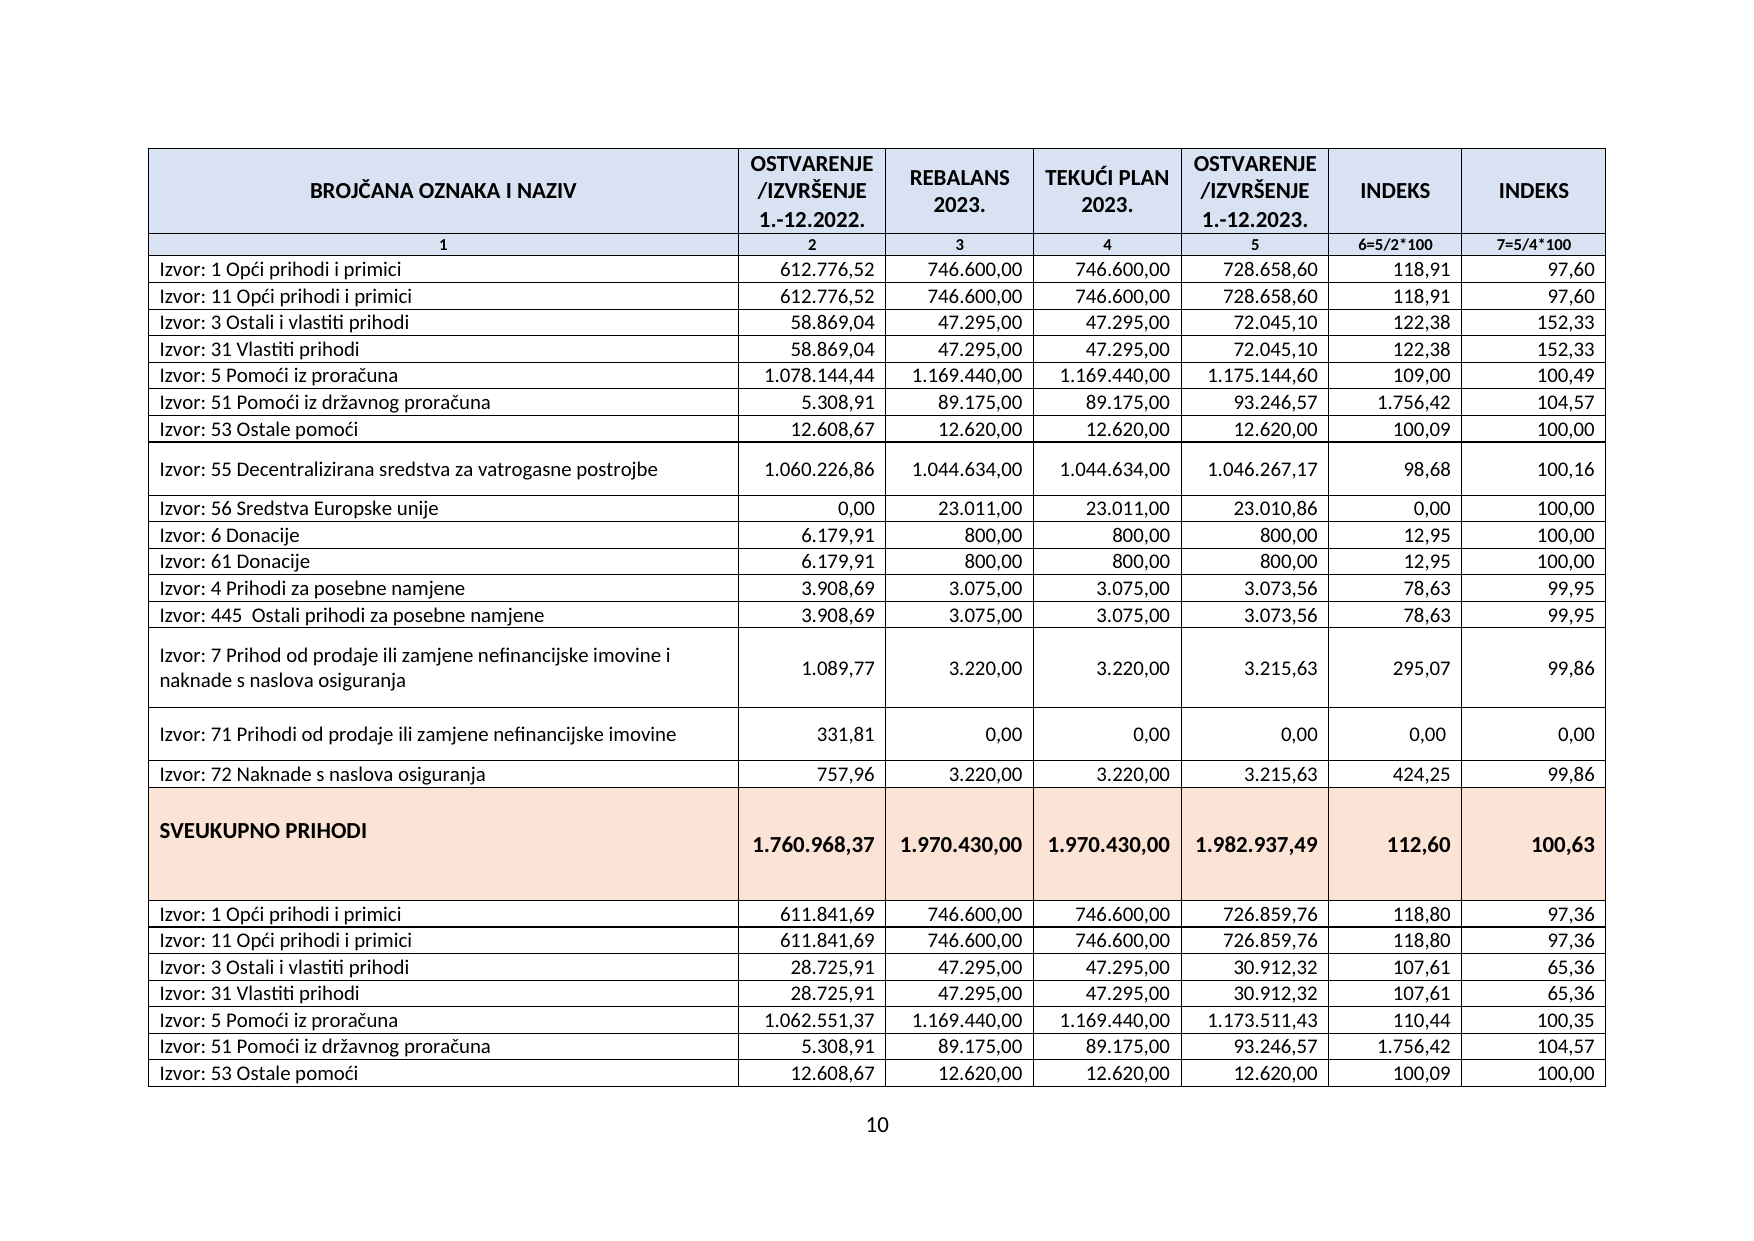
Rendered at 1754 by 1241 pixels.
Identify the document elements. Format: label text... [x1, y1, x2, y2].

table_cell 746.600,00 [886, 256, 1033, 282]
table_cell Izvor: 5 Pomoći iz proračuna [149, 1007, 738, 1033]
table_cell 47.295,00 [886, 336, 1033, 362]
table_cell 4 [1034, 234, 1181, 255]
table_cell 107,61 [1329, 981, 1461, 1006]
table_cell Izvor: 55 Decentralizirana sredstva za vatrogasne postrojbe [149, 443, 738, 494]
table_cell 1.044.634,00 [886, 443, 1033, 494]
table_cell 104,57 [1462, 1034, 1605, 1059]
table_cell Izvor: 11 Opći prihodi i primici [149, 928, 738, 953]
table_cell 72.045,10 [1182, 336, 1328, 362]
table_cell SVEUKUPNO PRIHODI [149, 788, 738, 900]
table_cell 152,33 [1462, 310, 1605, 335]
table_cell 118,91 [1329, 256, 1461, 282]
table_cell 23.011,00 [1034, 496, 1181, 521]
table_cell 99,95 [1462, 575, 1605, 601]
table_cell 100,00 [1462, 549, 1605, 574]
table_cell Izvor: 51 Pomoći iz državnog proračuna [149, 389, 738, 415]
table_cell 47.295,00 [886, 310, 1033, 335]
table_cell 746.600,00 [1034, 928, 1181, 953]
table_cell 47.295,00 [1034, 336, 1181, 362]
table_cell 2 [739, 234, 885, 255]
table_cell 5.308,91 [739, 389, 885, 415]
table_cell 7=5/4*100 [1462, 234, 1605, 255]
table_cell 3.075,00 [1034, 602, 1181, 627]
table_cell 47.295,00 [886, 954, 1033, 979]
table_cell 1.078.144,44 [739, 363, 885, 388]
table_cell 1.970.430,00 [1034, 788, 1181, 900]
table_cell 746.600,00 [1034, 901, 1181, 926]
table_cell 5.308,91 [739, 1034, 885, 1059]
table_cell Izvor: 4 Prihodi za posebne namjene [149, 575, 738, 601]
table_cell Izvor: 7 Prihod od prodaje ili zamjene nefinancijske imovine i naknade s naslova osiguranja [149, 628, 738, 707]
table_cell 97,36 [1462, 901, 1605, 926]
table_cell 746.600,00 [886, 901, 1033, 926]
table_cell 98,68 [1329, 443, 1461, 494]
table_cell 23.010,86 [1182, 496, 1328, 521]
table_cell 0,00 [1329, 708, 1461, 760]
table_cell 118,80 [1329, 901, 1461, 926]
table_cell 0,00 [1182, 708, 1328, 760]
table_cell 3.215,63 [1182, 761, 1328, 787]
table_cell 110,44 [1329, 1007, 1461, 1033]
table_cell 1.760.968,37 [739, 788, 885, 900]
table_cell 12,95 [1329, 522, 1461, 548]
table_cell 1.044.634,00 [1034, 443, 1181, 494]
table_cell 97,60 [1462, 256, 1605, 282]
table_cell 800,00 [886, 522, 1033, 548]
table_cell 3.073,56 [1182, 575, 1328, 601]
table_cell 99,95 [1462, 602, 1605, 627]
table_header INDEKS [1462, 149, 1605, 233]
table_cell 3.073,56 [1182, 602, 1328, 627]
table_cell 3.908,69 [739, 602, 885, 627]
table_cell 728.658,60 [1182, 256, 1328, 282]
table_cell 3.075,00 [1034, 575, 1181, 601]
table_cell 800,00 [1182, 549, 1328, 574]
table_cell 104,57 [1462, 389, 1605, 415]
table_cell 100,00 [1462, 1060, 1605, 1086]
table_cell 746.600,00 [886, 283, 1033, 308]
table_cell 47.295,00 [1034, 954, 1181, 979]
table_cell 12.620,00 [886, 1060, 1033, 1086]
table_cell 12,95 [1329, 549, 1461, 574]
table_cell Izvor: 3 Ostali i vlastiti prihodi [149, 954, 738, 979]
table_cell 47.295,00 [1034, 310, 1181, 335]
table_cell 1 [149, 234, 738, 255]
table_cell Izvor: 53 Ostale pomoći [149, 416, 738, 441]
table_header INDEKS [1329, 149, 1461, 233]
table_cell 3.220,00 [1034, 761, 1181, 787]
table_cell 47.295,00 [886, 981, 1033, 1006]
table_cell 0,00 [1034, 708, 1181, 760]
table_cell 3.215,63 [1182, 628, 1328, 707]
table_cell 746.600,00 [886, 928, 1033, 953]
table_cell 1.173.511,43 [1182, 1007, 1328, 1033]
table_cell 800,00 [1182, 522, 1328, 548]
table_cell 100,16 [1462, 443, 1605, 494]
table_cell Izvor: 31 Vlastiti prihodi [149, 336, 738, 362]
table_cell 3.220,00 [886, 761, 1033, 787]
table_cell 89.175,00 [886, 1034, 1033, 1059]
table_header REBALANS 2023. [886, 149, 1033, 233]
table_cell 757,96 [739, 761, 885, 787]
table_cell Izvor: 5 Pomoći iz proračuna [149, 363, 738, 388]
table_cell 295,07 [1329, 628, 1461, 707]
table_cell 12.620,00 [1182, 1060, 1328, 1086]
table_cell 1.169.440,00 [1034, 1007, 1181, 1033]
table_cell Izvor: 6 Donacije [149, 522, 738, 548]
table_cell 0,00 [1462, 708, 1605, 760]
table_cell 12.620,00 [886, 416, 1033, 441]
table_cell 424,25 [1329, 761, 1461, 787]
table_cell Izvor: 53 Ostale pomoći [149, 1060, 738, 1086]
table_cell 1.169.440,00 [886, 1007, 1033, 1033]
table_cell 1.169.440,00 [886, 363, 1033, 388]
table_cell 3.220,00 [886, 628, 1033, 707]
table_cell 78,63 [1329, 575, 1461, 601]
table_cell 93.246,57 [1182, 389, 1328, 415]
table_cell 89.175,00 [886, 389, 1033, 415]
table_cell 89.175,00 [1034, 389, 1181, 415]
table_cell 122,38 [1329, 310, 1461, 335]
table_cell Izvor: 51 Pomoći iz državnog proračuna [149, 1034, 738, 1059]
table_cell 611.841,69 [739, 928, 885, 953]
table_cell 6=5/2*100 [1329, 234, 1461, 255]
table_cell Izvor: 11 Opći prihodi i primici [149, 283, 738, 308]
table_cell 93.246,57 [1182, 1034, 1328, 1059]
table_cell 109,00 [1329, 363, 1461, 388]
table_cell 1.175.144,60 [1182, 363, 1328, 388]
table_cell 6.179,91 [739, 549, 885, 574]
table_cell 100,00 [1462, 416, 1605, 441]
table_header OSTVARENJE/IZVRŠENJE 1.-12.2022. [739, 149, 885, 233]
table_cell 47.295,00 [1034, 981, 1181, 1006]
table_cell Izvor: 72 Naknade s naslova osiguranja [149, 761, 738, 787]
table_cell 112,60 [1329, 788, 1461, 900]
table_cell 23.011,00 [886, 496, 1033, 521]
table_cell 1.970.430,00 [886, 788, 1033, 900]
table_cell 100,35 [1462, 1007, 1605, 1033]
table_cell 58.869,04 [739, 310, 885, 335]
table_cell 612.776,52 [739, 256, 885, 282]
table_cell 746.600,00 [1034, 256, 1181, 282]
table_cell 1.982.937,49 [1182, 788, 1328, 900]
table_cell 746.600,00 [1034, 283, 1181, 308]
table_cell 1.756,42 [1329, 1034, 1461, 1059]
table_cell 28.725,91 [739, 981, 885, 1006]
table_cell 12.608,67 [739, 1060, 885, 1086]
table_cell 0,00 [886, 708, 1033, 760]
table_cell 3.908,69 [739, 575, 885, 601]
table_cell 100,63 [1462, 788, 1605, 900]
table_cell 800,00 [1034, 549, 1181, 574]
table_cell 152,33 [1462, 336, 1605, 362]
table_header TEKUĆI PLAN 2023. [1034, 149, 1181, 233]
table_cell 612.776,52 [739, 283, 885, 308]
table_cell 611.841,69 [739, 901, 885, 926]
table_cell 12.620,00 [1034, 416, 1181, 441]
table_cell 28.725,91 [739, 954, 885, 979]
table_header OSTVARENJE /IZVRŠENJE 1.-12.2023. [1182, 149, 1328, 233]
table_cell 12.620,00 [1034, 1060, 1181, 1086]
table_cell 3.075,00 [886, 602, 1033, 627]
table_cell 100,09 [1329, 1060, 1461, 1086]
table_cell 72.045,10 [1182, 310, 1328, 335]
table_cell Izvor: 56 Sredstva Europske unije [149, 496, 738, 521]
table_cell 3.075,00 [886, 575, 1033, 601]
table_cell 78,63 [1329, 602, 1461, 627]
table_cell Izvor: 61 Donacije [149, 549, 738, 574]
table_cell 99,86 [1462, 628, 1605, 707]
table_cell 0,00 [739, 496, 885, 521]
table_cell 30.912,32 [1182, 954, 1328, 979]
table_cell 0,00 [1329, 496, 1461, 521]
table_cell Izvor: 31 Vlastiti prihodi [149, 981, 738, 1006]
table_cell 100,00 [1462, 496, 1605, 521]
table_cell 97,36 [1462, 928, 1605, 953]
table_cell 100,49 [1462, 363, 1605, 388]
table_cell 3.220,00 [1034, 628, 1181, 707]
table_cell Izvor: 1 Opći prihodi i primici [149, 256, 738, 282]
table_cell 97,60 [1462, 283, 1605, 308]
table_cell 58.869,04 [739, 336, 885, 362]
table_cell 1.060.226,86 [739, 443, 885, 494]
table_cell 726.859,76 [1182, 901, 1328, 926]
table_cell 118,91 [1329, 283, 1461, 308]
table_cell 1.169.440,00 [1034, 363, 1181, 388]
table_cell Izvor: 445 Ostali prihodi za posebne namjene [149, 602, 738, 627]
table_cell 89.175,00 [1034, 1034, 1181, 1059]
table_cell Izvor: 1 Opći prihodi i primici [149, 901, 738, 926]
table_header BROJČANA OZNAKA I NAZIV [149, 149, 738, 233]
table_cell 1.062.551,37 [739, 1007, 885, 1033]
table_cell 6.179,91 [739, 522, 885, 548]
table_cell 100,09 [1329, 416, 1461, 441]
table_cell 100,00 [1462, 522, 1605, 548]
table_cell 107,61 [1329, 954, 1461, 979]
table_cell 12.608,67 [739, 416, 885, 441]
table_cell Izvor: 3 Ostali i vlastiti prihodi [149, 310, 738, 335]
table_cell 1.046.267,17 [1182, 443, 1328, 494]
table_cell 800,00 [886, 549, 1033, 574]
table_cell 800,00 [1034, 522, 1181, 548]
table_cell 1.756,42 [1329, 389, 1461, 415]
table_cell 728.658,60 [1182, 283, 1328, 308]
table_cell 3 [886, 234, 1033, 255]
table_cell 726.859,76 [1182, 928, 1328, 953]
table_cell 65,36 [1462, 981, 1605, 1006]
table_cell 65,36 [1462, 954, 1605, 979]
table_cell Izvor: 71 Prihodi od prodaje ili zamjene nefinancijske imovine [149, 708, 738, 760]
table_cell 1.089,77 [739, 628, 885, 707]
table_cell 5 [1182, 234, 1328, 255]
table_cell 331,81 [739, 708, 885, 760]
table_cell 12.620,00 [1182, 416, 1328, 441]
table_cell 30.912,32 [1182, 981, 1328, 1006]
table_cell 118,80 [1329, 928, 1461, 953]
table_cell 122,38 [1329, 336, 1461, 362]
table_cell 99,86 [1462, 761, 1605, 787]
